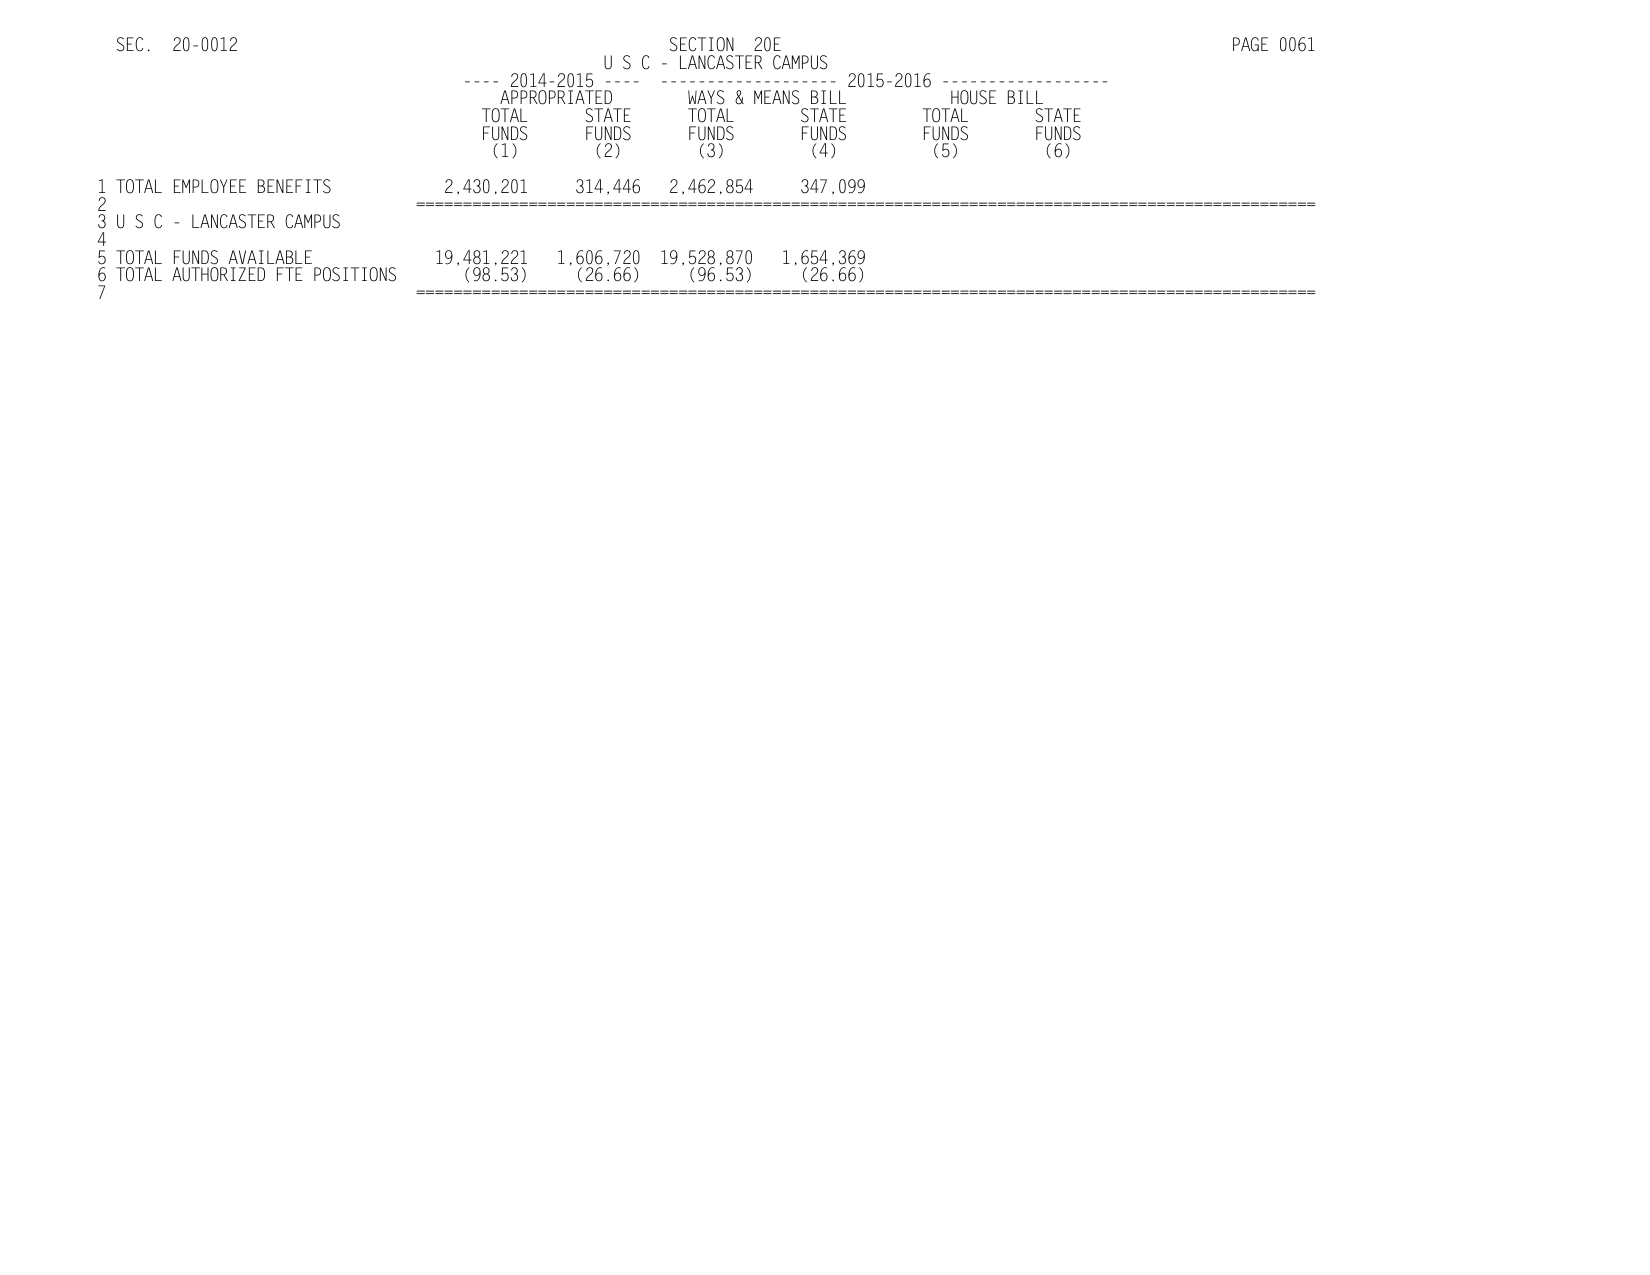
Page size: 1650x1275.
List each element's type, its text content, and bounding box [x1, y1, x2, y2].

text ---- 2014-2015 ---- ------------------- 2015-2016 ------------------ [69, 73, 1582, 91]
text 5 TOTAL FUNDS AVAILABLE 19,481,221 1,606,720 19,528,870 1,654,369 [69, 250, 1582, 268]
text 2 ================================================================================================ [69, 197, 1582, 214]
text U S C - LANCASTER CAMPUS [69, 55, 1582, 73]
text (1) (2) (3) (4) (5) (6) [69, 144, 1582, 161]
text SEC. 20-0012 SECTION 20E PAGE 0061 [69, 37, 1582, 55]
text 7 ================================================================================================ [69, 285, 1582, 303]
text 1 TOTAL EMPLOYEE BENEFITS 2,430,201 314,446 2,462,854 347,099 [69, 179, 1582, 197]
text TOTAL STATE TOTAL STATE TOTAL STATE [69, 108, 1582, 126]
text APPROPRIATED WAYS & MEANS BILL HOUSE BILL [69, 91, 1582, 108]
text 4 [69, 232, 1582, 250]
text FUNDS FUNDS FUNDS FUNDS FUNDS FUNDS [69, 126, 1582, 144]
text 6 TOTAL AUTHORIZED FTE POSITIONS (98.53) (26.66) (96.53) (26.66) [69, 268, 1582, 285]
text 3 U S C - LANCASTER CAMPUS [69, 214, 1582, 232]
